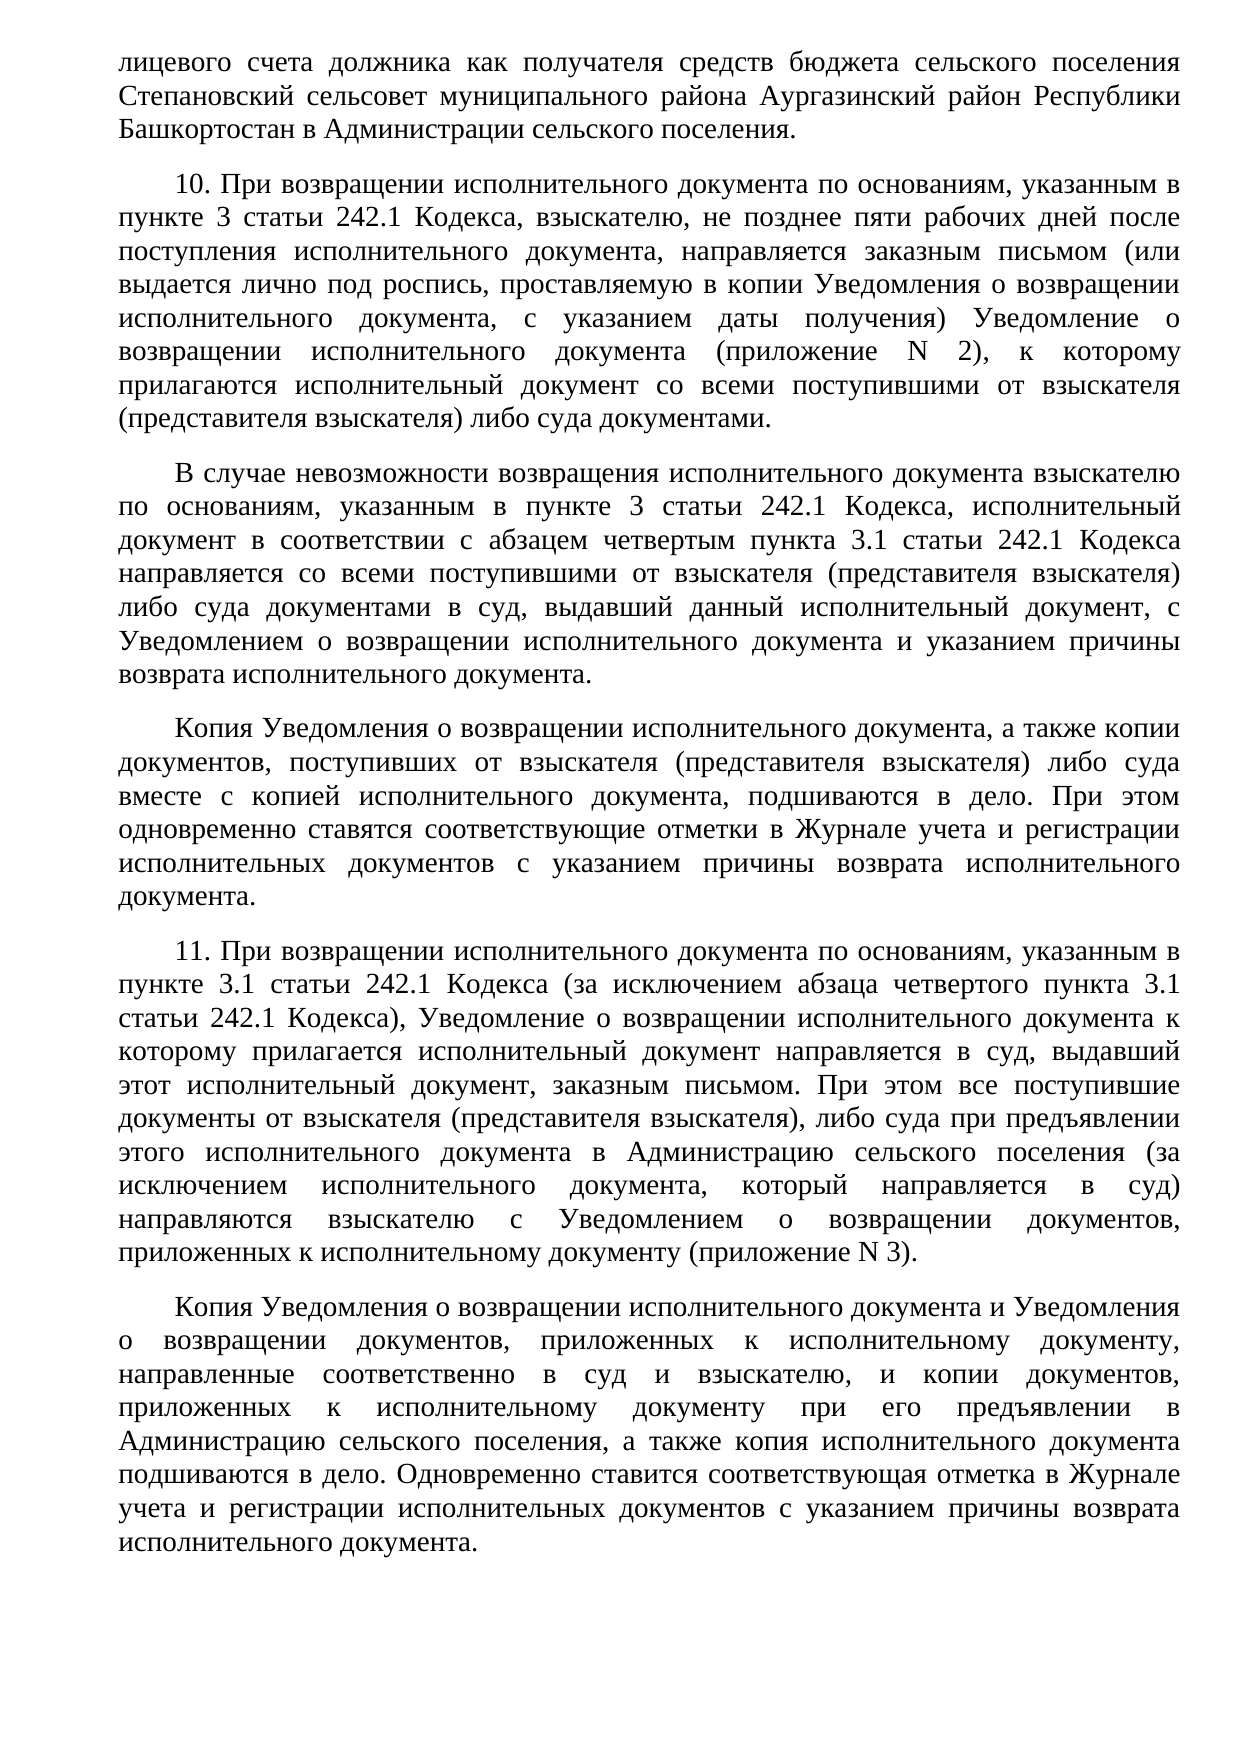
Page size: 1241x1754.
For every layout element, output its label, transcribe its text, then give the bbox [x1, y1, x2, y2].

text 10. При возвращении исполнительного документа по основаниям, указанным в пункте 3 статьи 242.1 Кодекса, взыскателю, не позднее пяти рабочих дней после поступления исполнительного документа, направляется заказным письмом (или выдается лично под роспись, проставляемую в копии Уведомления о возвращении исполнительного документа, с указанием даты получения) Уведомление о возвращении исполнительного документа (приложение N 2), к которому прилагаются исполнительный документ со всеми поступившими от взыскателя (представителя взыскателя) либо суда документами. [118, 166, 1181, 434]
text Копия Уведомления о возвращении исполнительного документа и Уведомления о возвращении документов, приложенных к исполнительному документу, направленные соответственно в суд и взыскателю, и копии документов, приложенных к исполнительному документу при его предъявлении в Администрацию сельского поселения, а также копия исполнительного документа подшиваются в дело. Одновременно ставится соответствующая отметка в Журнале учета и регистрации исполнительных документов с указанием причины возврата исполнительного документа. [118, 1289, 1181, 1557]
text В случае невозможности возвращения исполнительного документа взыскателю по основаниям, указанным в пункте 3 статьи 242.1 Кодекса, исполнительный документ в соответствии с абзацем четвертым пункта 3.1 статьи 242.1 Кодекса направляется со всеми поступившими от взыскателя (представителя взыскателя) либо суда документами в суд, выдавший данный исполнительный документ, с Уведомлением о возвращении исполнительного документа и указанием причины возврата исполнительного документа. [118, 455, 1181, 690]
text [118, 44, 1181, 145]
text 11. При возвращении исполнительного документа по основаниям, указанным в пункте 3.1 статьи 242.1 Кодекса (за исключением абзаца четвертого пункта 3.1 статьи 242.1 Кодекса), Уведомление о возвращении исполнительного документа к которому прилагается исполнительный документ направляется в суд, выдавший этот исполнительный документ, заказным письмом. При этом все поступившие документы от взыскателя (представителя взыскателя), либо суда при предъявлении этого исполнительного документа в Администрацию сельского поселения (за исключением исполнительного документа, который направляется в суд) направляются взыскателю с Уведомлением о возвращении документов, приложенных к исполнительному документу (приложение N 3). [118, 933, 1181, 1268]
text Копия Уведомления о возвращении исполнительного документа, а также копии документов, поступивших от взыскателя (представителя взыскателя) либо суда вместе с копией исполнительного документа, подшиваются в дело. При этом одновременно ставятся соответствующие отметки в Журнале учета и регистрации исполнительных документов с указанием причины возврата исполнительного документа. [118, 711, 1181, 912]
